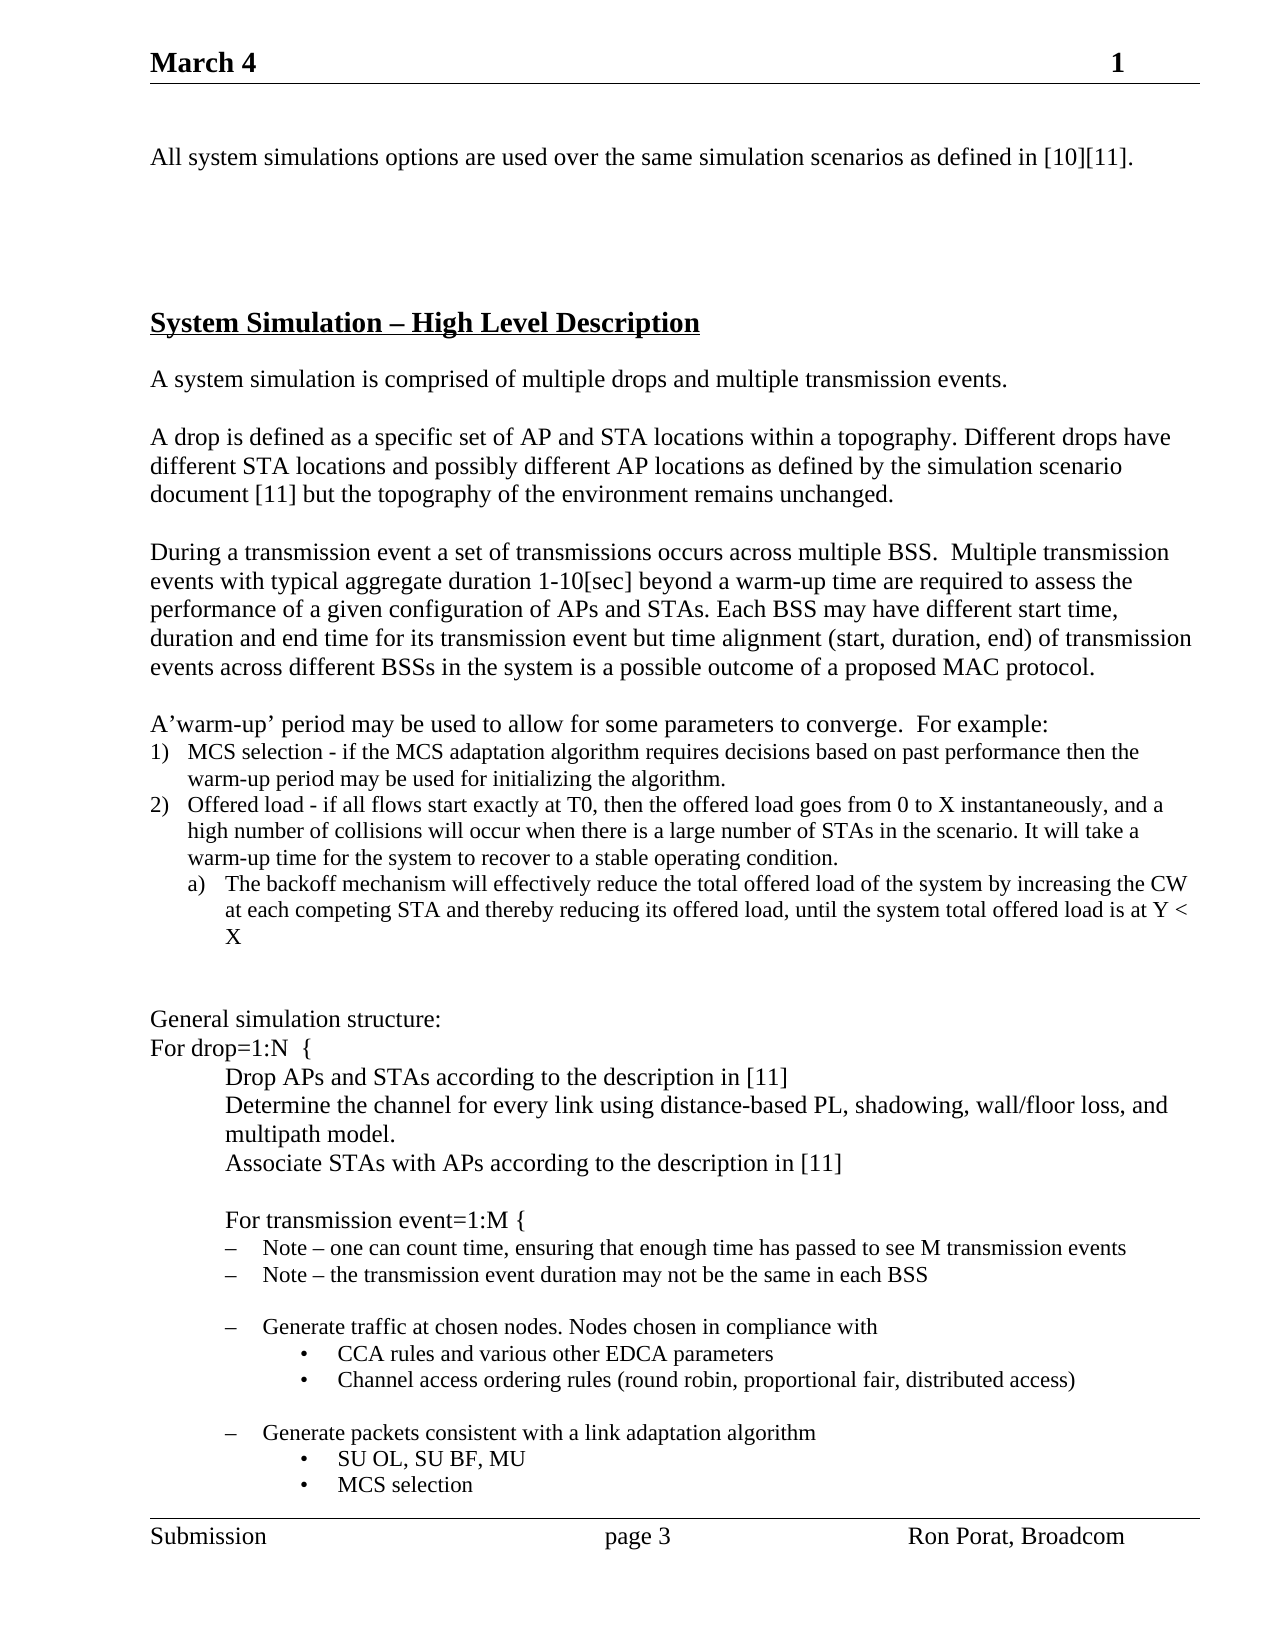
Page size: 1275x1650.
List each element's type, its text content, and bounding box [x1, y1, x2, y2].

text General simulation structure: [150, 1004, 1200, 1033]
list Generate packets consistent with a link adaptation algorithm [225, 1419, 1200, 1445]
list Generate traffic at chosen nodes. Nodes chosen in compliance with [225, 1313, 1200, 1340]
text For transmission event=1:M { [150, 1206, 1200, 1234]
list Note – the transmission event duration may not be the same in each BSS [225, 1261, 1200, 1287]
text System Simulation – High Level Description [150, 305, 1200, 338]
text All system simulations options are used over the same simulation scenarios as defined in [10][11]. [150, 142, 1200, 171]
list Note – one can count time, ensuring that enough time has passed to see M transmission events [225, 1234, 1200, 1261]
text Determine the channel for every link using distance-based PL, shadowing, wall/floor loss, and multipath model. [225, 1091, 1200, 1148]
list MCS selection [300, 1471, 1200, 1498]
text During a transmission event a set of transmissions occurs across multiple BSS. Multiple transmission events with typical aggregate duration 1-10[sec] beyond a warm-up time are required to assess the performance of a given configuration of APs and STAs. Each BSS may have different start time, duration and end time for its transmission event but time alignment (start, duration, end) of transmission events across different BSSs in the system is a possible outcome of a proposed MAC protocol. [150, 537, 1200, 681]
text Drop APs and STAs according to the description in [11] [150, 1062, 1200, 1091]
text A drop is defined as a specific set of AP and STA locations within a topography. Different drops have different STA locations and possibly different AP locations as defined by the simulation scenario document [11] but the topography of the environment remains unchanged. [150, 422, 1200, 508]
text A’warm-up’ period may be used to allow for some parameters to converge. For example: [150, 709, 1200, 738]
list SU OL, SU BF, MU [300, 1445, 1200, 1471]
list Offered load - if all flows start exactly at T0, then the offered load goes from 0 to X instantaneously, and a high number of collisions will occur when there is a large number of STAs in the scenario. It will take a warm-up time for the system to recover to a stable operating condition. [150, 791, 1200, 870]
list The backoff mechanism will effectively reduce the total offered load of the system by increasing the CW at each competing STA and thereby reducing its offered load, until the system total offered load is at Y < X [187, 870, 1200, 949]
list Channel access ordering rules (round robin, proportional fair, distributed access) [300, 1366, 1200, 1392]
list CCA rules and various other EDCA parameters [300, 1340, 1200, 1366]
list MCS selection - if the MCS adaptation algorithm requires decisions based on past performance then the warm-up period may be used for initializing the algorithm. [150, 738, 1200, 791]
text A system simulation is comprised of multiple drops and multiple transmission events. [150, 364, 1200, 393]
text For drop=1:N { [150, 1033, 1200, 1062]
text Associate STAs with APs according to the description in [11] [150, 1148, 1200, 1177]
